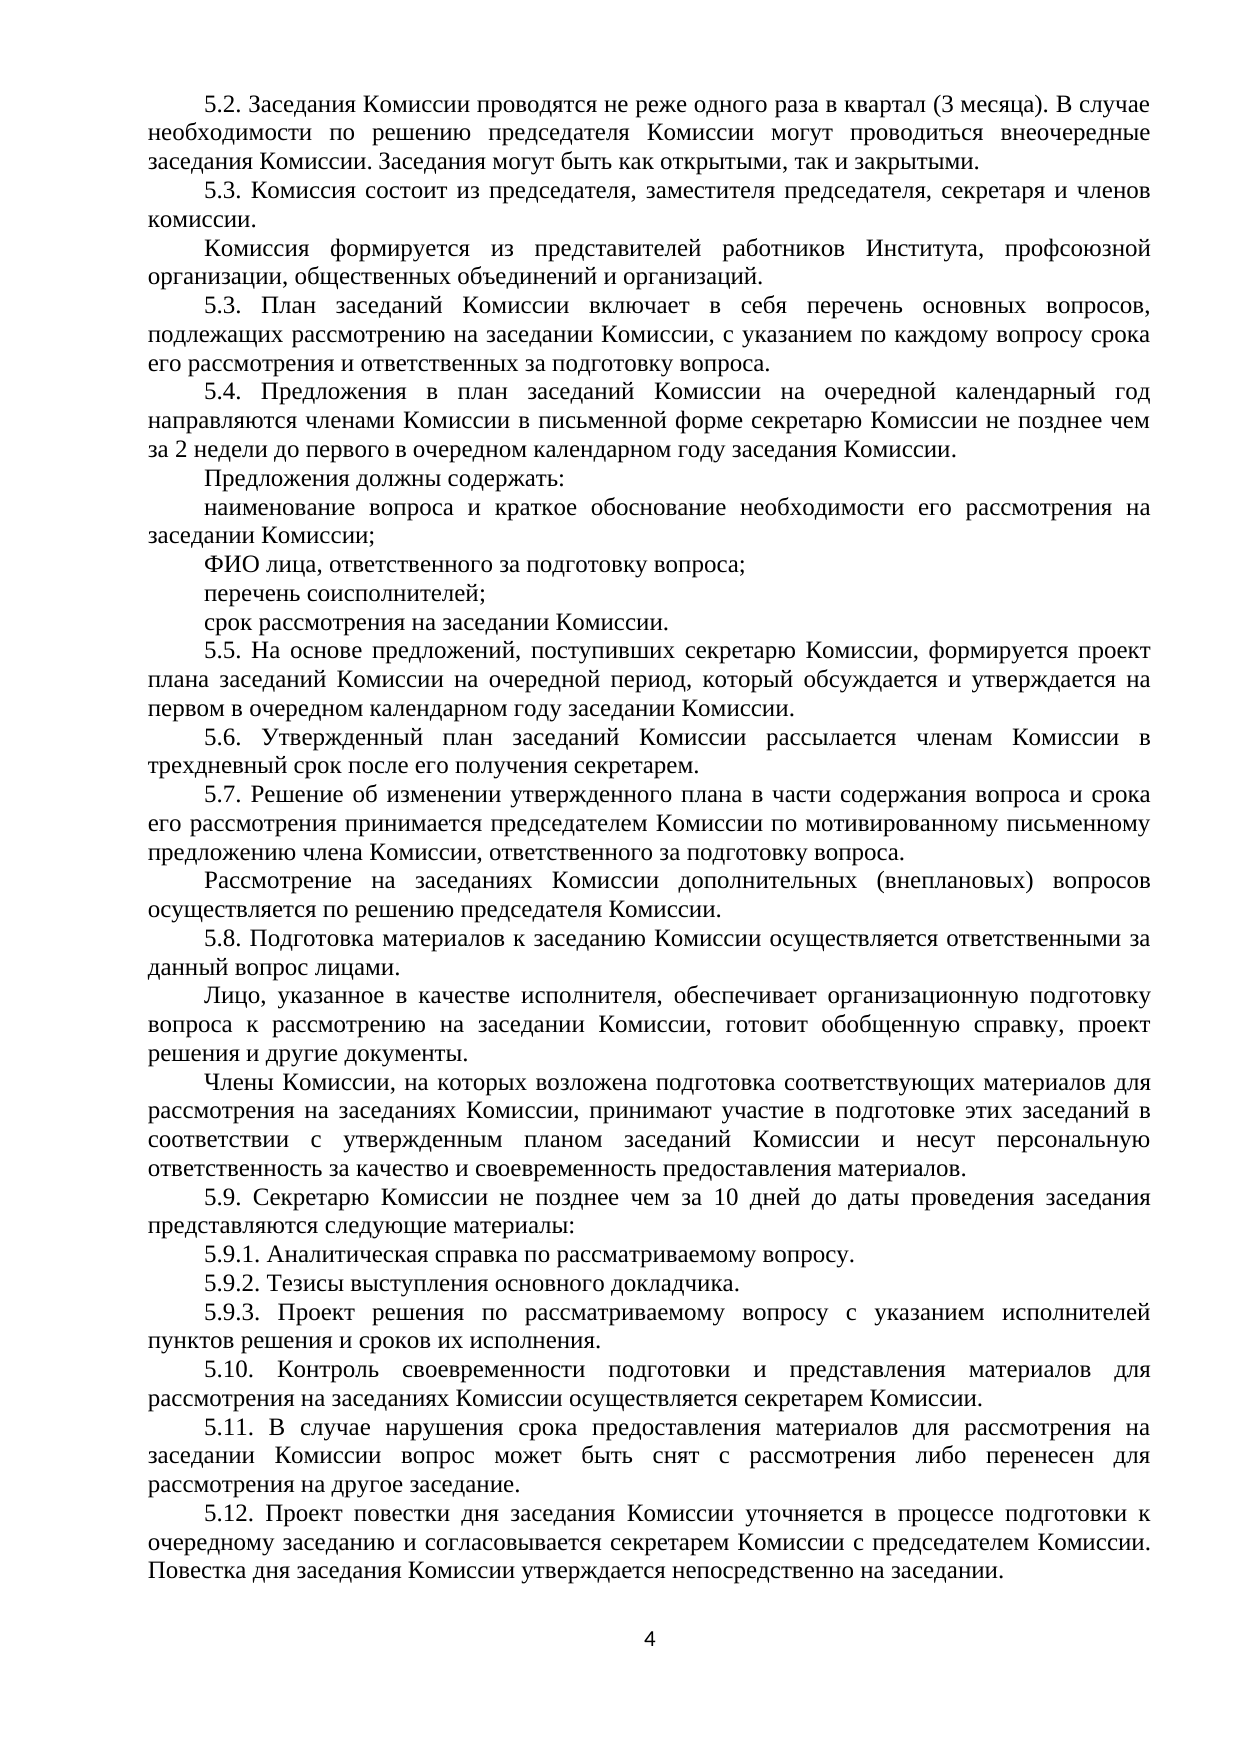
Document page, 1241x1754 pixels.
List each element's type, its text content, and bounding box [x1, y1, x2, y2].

text 5.9.1. Аналитическая справка по рассматриваемому вопросу. [148, 1239, 1152, 1268]
text Комиссия формируется из представителей работников Института, профсоюзной организации, общественных объединений и организаций. [148, 233, 1152, 290]
text 5.10. Контроль своевременности подготовки и представления материалов для рассмотрения на заседаниях Комиссии осуществляется секретарем Комиссии. [148, 1354, 1152, 1412]
text Предложения должны содержать: [148, 463, 1152, 492]
text 5.3. Комиссия состоит из председателя, заместителя председателя, секретаря и членов комиссии. [148, 175, 1152, 233]
text 5.5. На основе предложений, поступивших секретарю Комиссии, формируется проект плана заседаний Комиссии на очередной период, который обсуждается и утверждается на первом в очередном календарном году заседании Комиссии. [148, 636, 1152, 722]
text 5.8. Подготовка материалов к заседанию Комиссии осуществляется ответственными за данный вопрос лицами. [148, 923, 1152, 981]
text 5.2. Заседания Комиссии проводятся не реже одного раза в квартал (3 месяца). В случае необходимости по решению председателя Комиссии могут проводиться внеочередные заседания Комиссии. Заседания могут быть как открытыми, так и закрытыми. [148, 89, 1152, 175]
text срок рассмотрения на заседании Комиссии. [148, 607, 1152, 636]
text 5.7. Решение об изменении утвержденного плана в части содержания вопроса и срока его рассмотрения принимается председателем Комиссии по мотивированному письменному предложению члена Комиссии, ответственного за подготовку вопроса. [148, 779, 1152, 866]
text Лицо, указанное в качестве исполнителя, обеспечивает организационную подготовку вопроса к рассмотрению на заседании Комиссии, готовит обобщенную справку, проект решения и другие документы. [148, 981, 1152, 1067]
text 5.4. Предложения в план заседаний Комиссии на очередной календарный год направляются членами Комиссии в письменной форме секретарю Комиссии не позднее чем за 2 недели до первого в очередном календарном году заседания Комиссии. [148, 376, 1152, 463]
text 5.3. План заседаний Комиссии включает в себя перечень основных вопросов, подлежащих рассмотрению на заседании Комиссии, с указанием по каждому вопросу срока его рассмотрения и ответственных за подготовку вопроса. [148, 290, 1152, 376]
text 5.9.2. Тезисы выступления основного докладчика. [148, 1268, 1152, 1297]
text 5.12. Проект повестки дня заседания Комиссии уточняется в процессе подготовки к очередному заседанию и согласовывается секретарем Комиссии с председателем Комиссии. Повестка дня заседания Комиссии утверждается непосредственно на заседании. [148, 1498, 1152, 1584]
text 5.9.3. Проект решения по рассматриваемому вопросу с указанием исполнителей пунктов решения и сроков их исполнения. [148, 1297, 1152, 1354]
text Члены Комиссии, на которых возложена подготовка соответствующих материалов для рассмотрения на заседаниях Комиссии, принимают участие в подготовке этих заседаний в соответствии с утвержденным планом заседаний Комиссии и несут персональную ответственность за качество и своевременность предоставления материалов. [148, 1067, 1152, 1182]
text наименование вопроса и краткое обоснование необходимости его рассмотрения на заседании Комиссии; [148, 492, 1152, 549]
text перечень соисполнителей; [148, 578, 1152, 607]
text 5.11. В случае нарушения срока предоставления материалов для рассмотрения на заседании Комиссии вопрос может быть снят с рассмотрения либо перенесен для рассмотрения на другое заседание. [148, 1412, 1152, 1498]
text 5.6. Утвержденный план заседаний Комиссии рассылается членам Комиссии в трехдневный срок после его получения секретарем. [148, 722, 1152, 779]
text Рассмотрение на заседаниях Комиссии дополнительных (внеплановых) вопросов осуществляется по решению председателя Комиссии. [148, 866, 1152, 923]
text 5.9. Секретарю Комиссии не позднее чем за 10 дней до даты проведения заседания представляются следующие материалы: [148, 1182, 1152, 1239]
text ФИО лица, ответственного за подготовку вопроса; [148, 549, 1152, 578]
